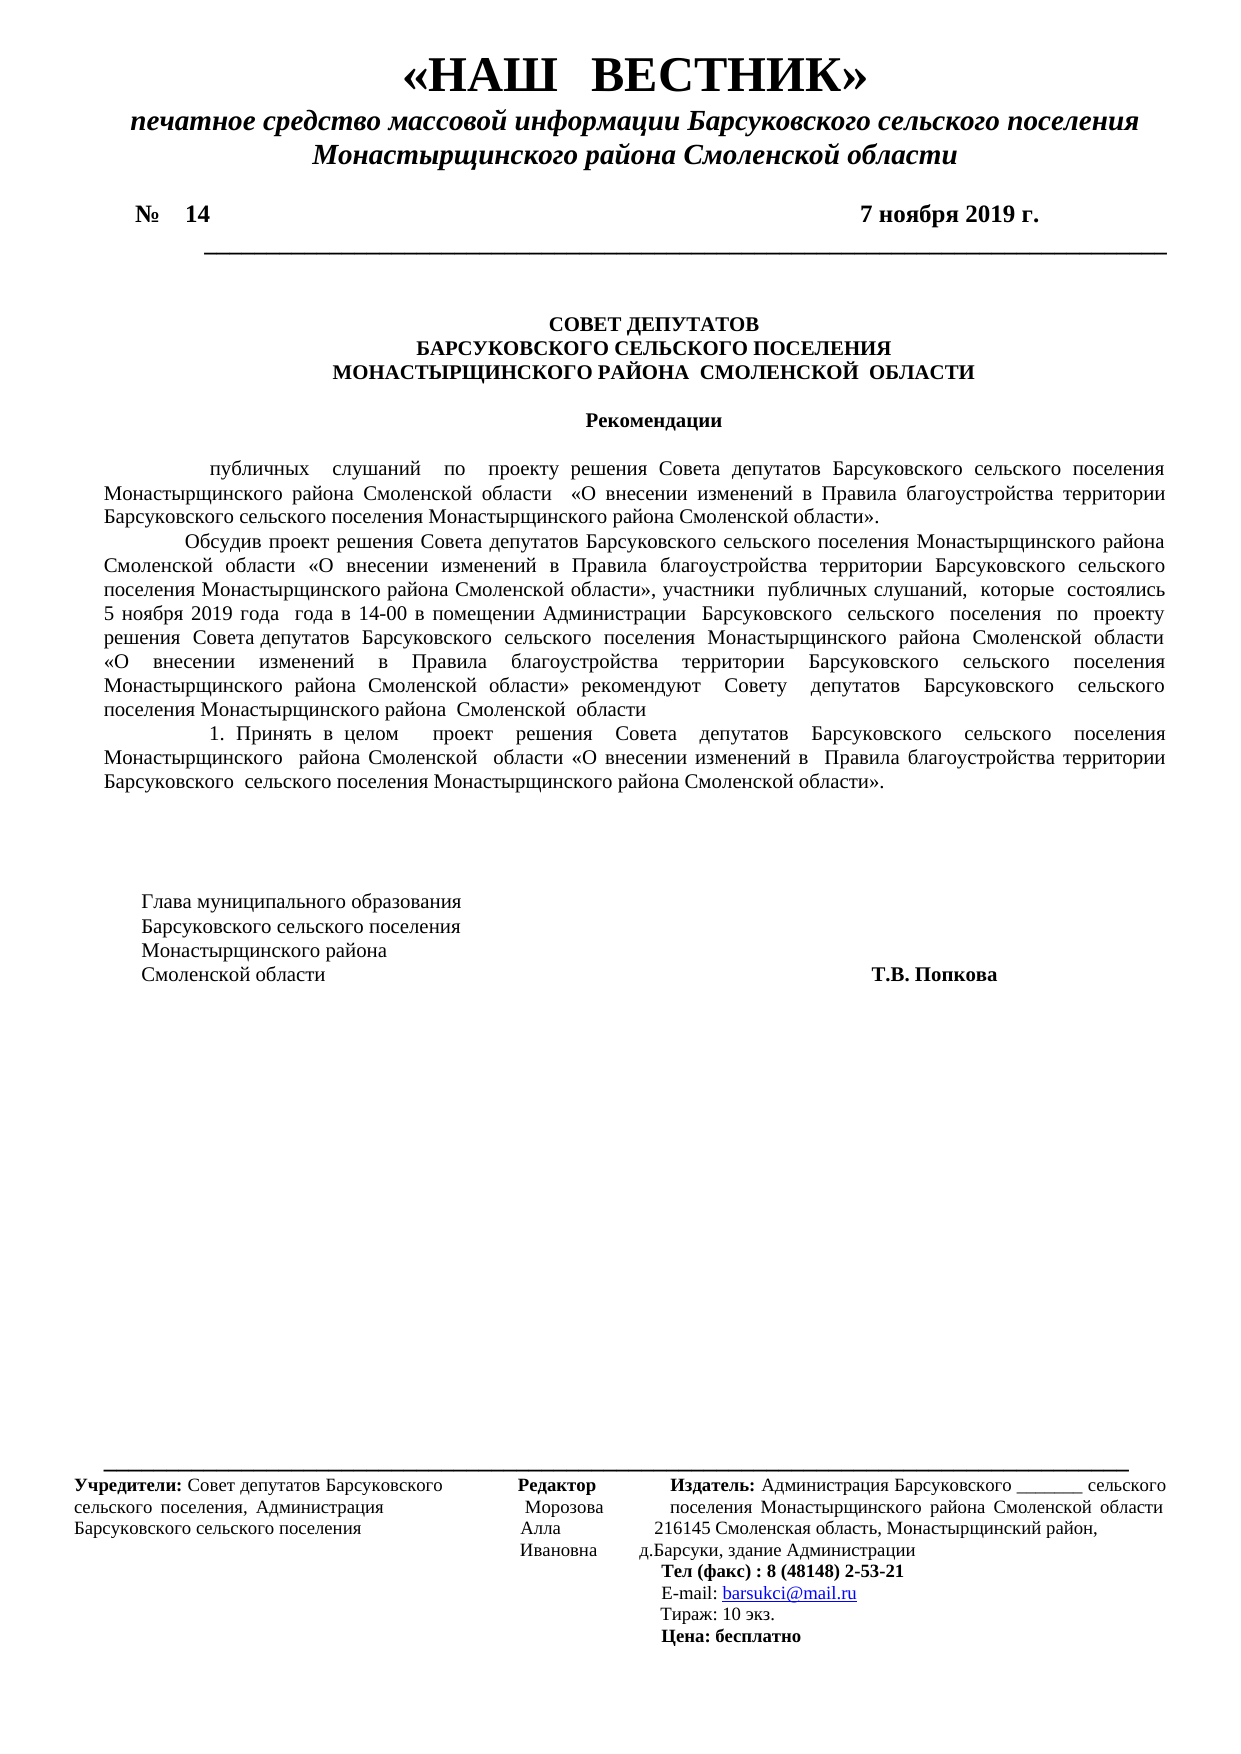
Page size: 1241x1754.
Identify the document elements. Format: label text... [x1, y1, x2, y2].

text E-mail: barsukci@mail.ru [103, 1582, 1167, 1603]
text «НАШ ВЕСТНИК» [103, 44, 1167, 103]
text публичных слушаний по проекту решения Совета депутатов Барсуковского сельского поселения Монастырщинского района Смоленской области «О внесении изменений в Правила благоустройства территории Барсуковского сельского поселения Монастырщинского района Смоленской области». [103, 456, 1167, 528]
text Тираж: 10 экз. [103, 1603, 1167, 1625]
text Ивановна д.Барсуки, здание Администрации [103, 1539, 1167, 1560]
text _____________________________________________________________________________ [103, 228, 1167, 257]
text МОНАСТЫРЩИНСКОГО РАЙОНА СМОЛЕНСКОЙ ОБЛАСТИ [103, 360, 1167, 384]
text Цена: бесплатно [103, 1625, 1167, 1646]
text Обсудив проект решения Совета депутатов Барсуковского сельского поселения Монастырщинского района Смоленской области «О внесении изменений в Правила благоустройства территории Барсуковского сельского поселения Монастырщинского района Смоленской области», участники публичных слушаний, которые состоялись 5 ноября 2019 года года в 14-00 в помещении Администрации Барсуковского сельского поселения по проекту решения Совета депутатов Барсуковского сельского поселения Монастырщинского района Смоленской области «О внесении изменений в Правила благоустройства территории Барсуковского сельского поселения Монастырщинского района Смоленской области» рекомендуют Совету депутатов Барсуковского сельского поселения Монастырщинского района Смоленской области [103, 528, 1167, 721]
text __________________________________________________________________________________ [103, 1445, 1167, 1474]
text БАРСУКОВСКОГО СЕЛЬСКОГО ПОСЕЛЕНИЯ [103, 336, 1167, 360]
text Рекомендации [103, 408, 1167, 432]
text Тел (факс) : 8 (48148) 2-53-21 [103, 1560, 1167, 1582]
text Смоленской области Т.В. Попкова [103, 962, 1167, 986]
text печатное средство массовой информации Барсуковского сельского поселения Монастырщинского района Смоленской области [103, 103, 1167, 171]
text Барсуковского сельского поселения [103, 913, 1167, 938]
text Глава муниципального образования [103, 889, 1167, 913]
text № 14 7 ноября 2019 г. [103, 199, 1167, 228]
text СОВЕТ ДЕПУТАТОВ [103, 312, 1167, 336]
text Учредители: Совет депутатов Барсуковского Редактор Издатель: Администрация Барсуковского _______ сельского сельского поселения, Администрация Морозова поселения Монастырщинского района Смоленской области Барсуковского сельского поселения Алла 216145 Смоленская область, Монастырщинский район, [74, 1474, 1167, 1539]
text 1. Принять в целом проект решения Совета депутатов Барсуковского сельского поселения Монастырщинского района Смоленской области «О внесении изменений в Правила благоустройства территории Барсуковского сельского поселения Монастырщинского района Смоленской области». [103, 721, 1167, 793]
text Монастырщинского района [103, 938, 1167, 962]
